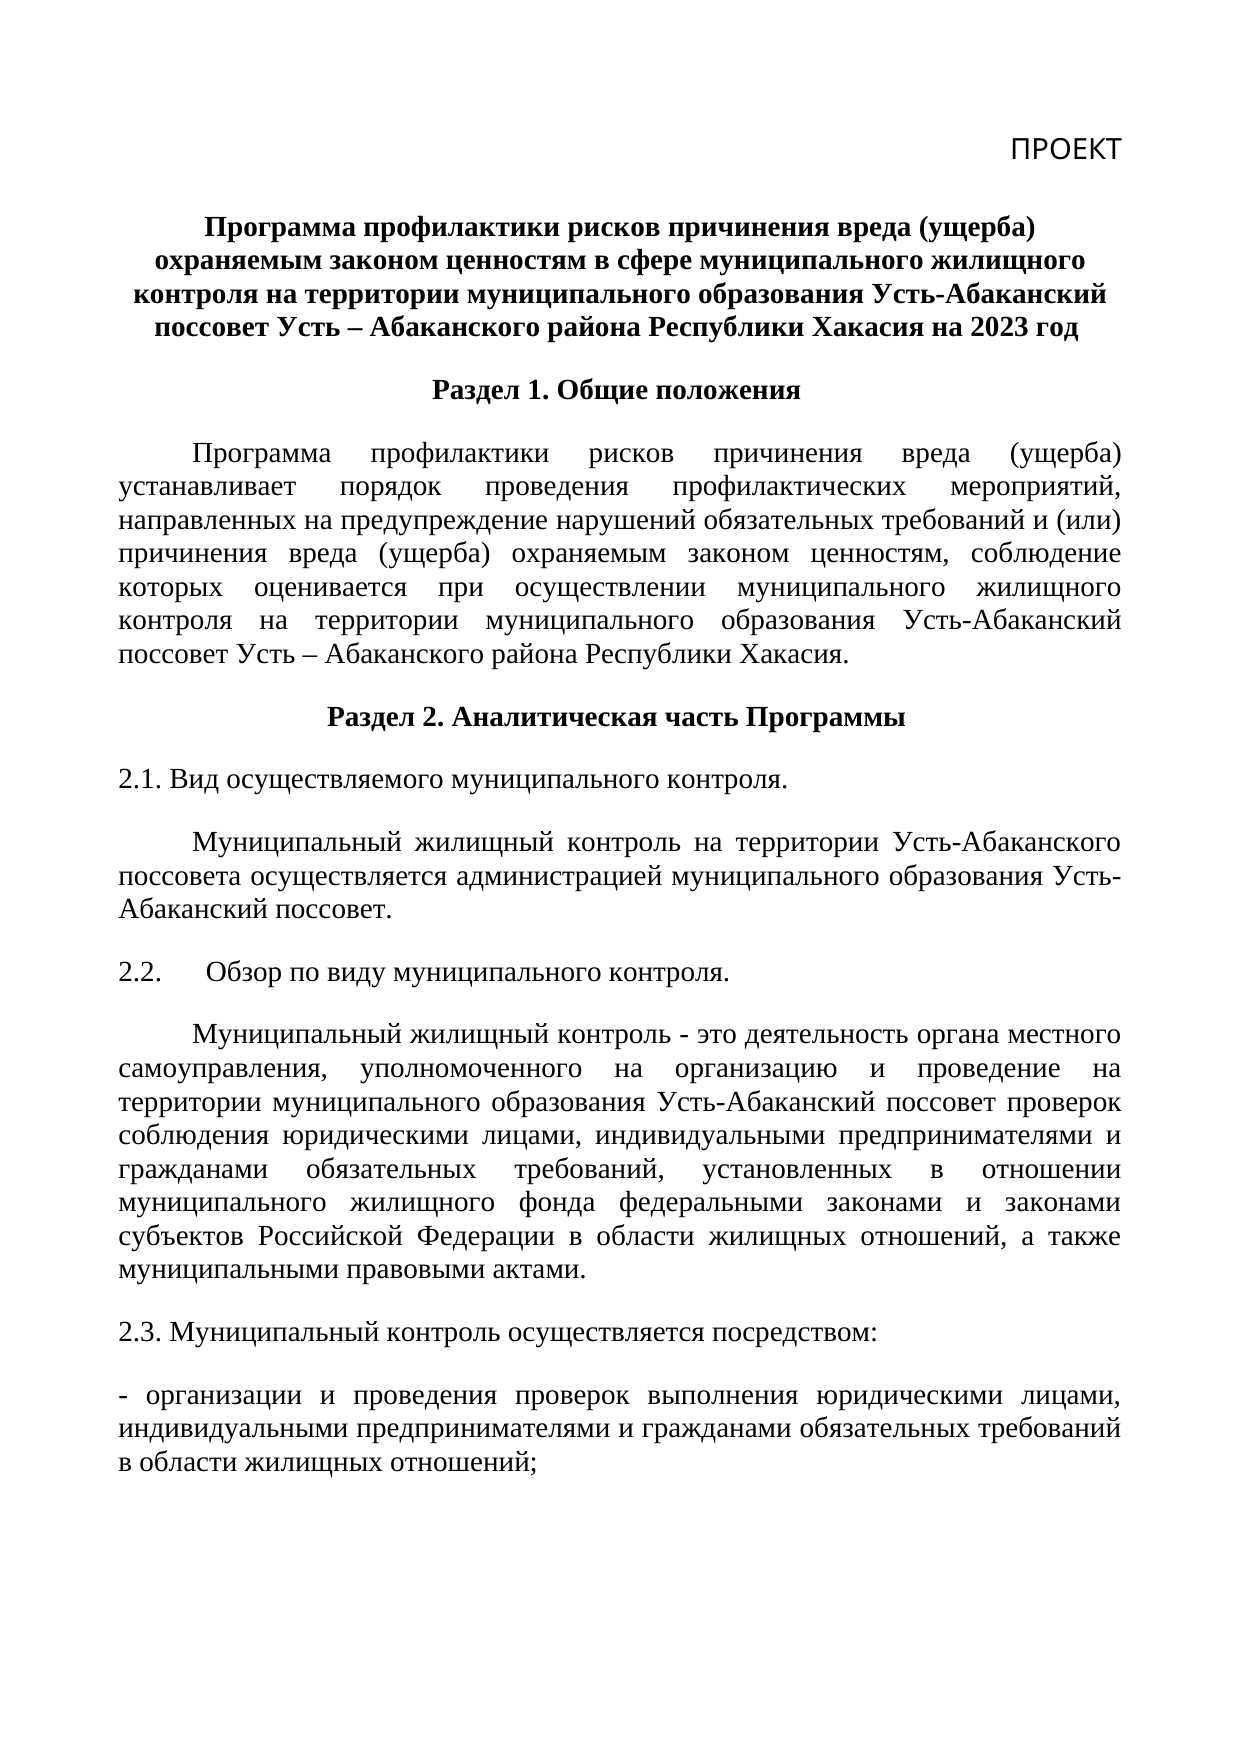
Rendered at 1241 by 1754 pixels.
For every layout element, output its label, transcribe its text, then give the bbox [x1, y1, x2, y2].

text 2.2. Обзор по виду муниципального контроля. [118, 954, 1122, 987]
text Муниципальный жилищный контроль - это деятельность органа местного самоуправления, уполномоченного на организацию и проведение на территории муниципального образования Усть-Абаканский поссовет проверок соблюдения юридическими лицами, индивидуальными предпринимателями и гражданами обязательных требований, установленных в отношении муниципального жилищного фонда федеральными законами и законами субъектов Российской Федерации в области жилищных отношений, а также муниципальными правовыми актами. [118, 1017, 1122, 1285]
text Программа профилактики рисков причинения вреда (ущерба) устанавливает порядок проведения профилактических мероприятий, направленных на предупреждение нарушений обязательных требований и (или) причинения вреда (ущерба) охраняемым законом ценностям, соблюдение которых оценивается при осуществлении муниципального жилищного контроля на территории муниципального образования Усть-Абаканский поссовет Усть – Абаканского района Республики Хакасия. [118, 435, 1122, 669]
text Раздел 1. Общие положения [118, 372, 1122, 406]
text 2.3. Муниципальный контроль осуществляется посредством: [118, 1314, 1122, 1348]
text Муниципальный жилищный контроль на территории Усть-Абаканского поссовета осуществляется администрацией муниципального образования Усть-Абаканский поссовет. [118, 824, 1122, 925]
text Раздел 2. Аналитическая часть Программы [118, 699, 1122, 732]
text - организации и проведения проверок выполнения юридическими лицами, индивидуальными предпринимателями и гражданами обязательных требований в области жилищных отношений; [118, 1377, 1122, 1477]
text 2.1. Вид осуществляемого муниципального контроля. [118, 761, 1122, 795]
text Программа профилактики рисков причинения вреда (ущерба) охраняемым законом ценностям в сфере муниципального жилищного контроля на территории муниципального образования Усть-Абаканский поссовет Усть – Абаканского района Республики Хакасия на 2023 год [118, 209, 1122, 343]
text ПРОЕКТ [118, 128, 1122, 168]
